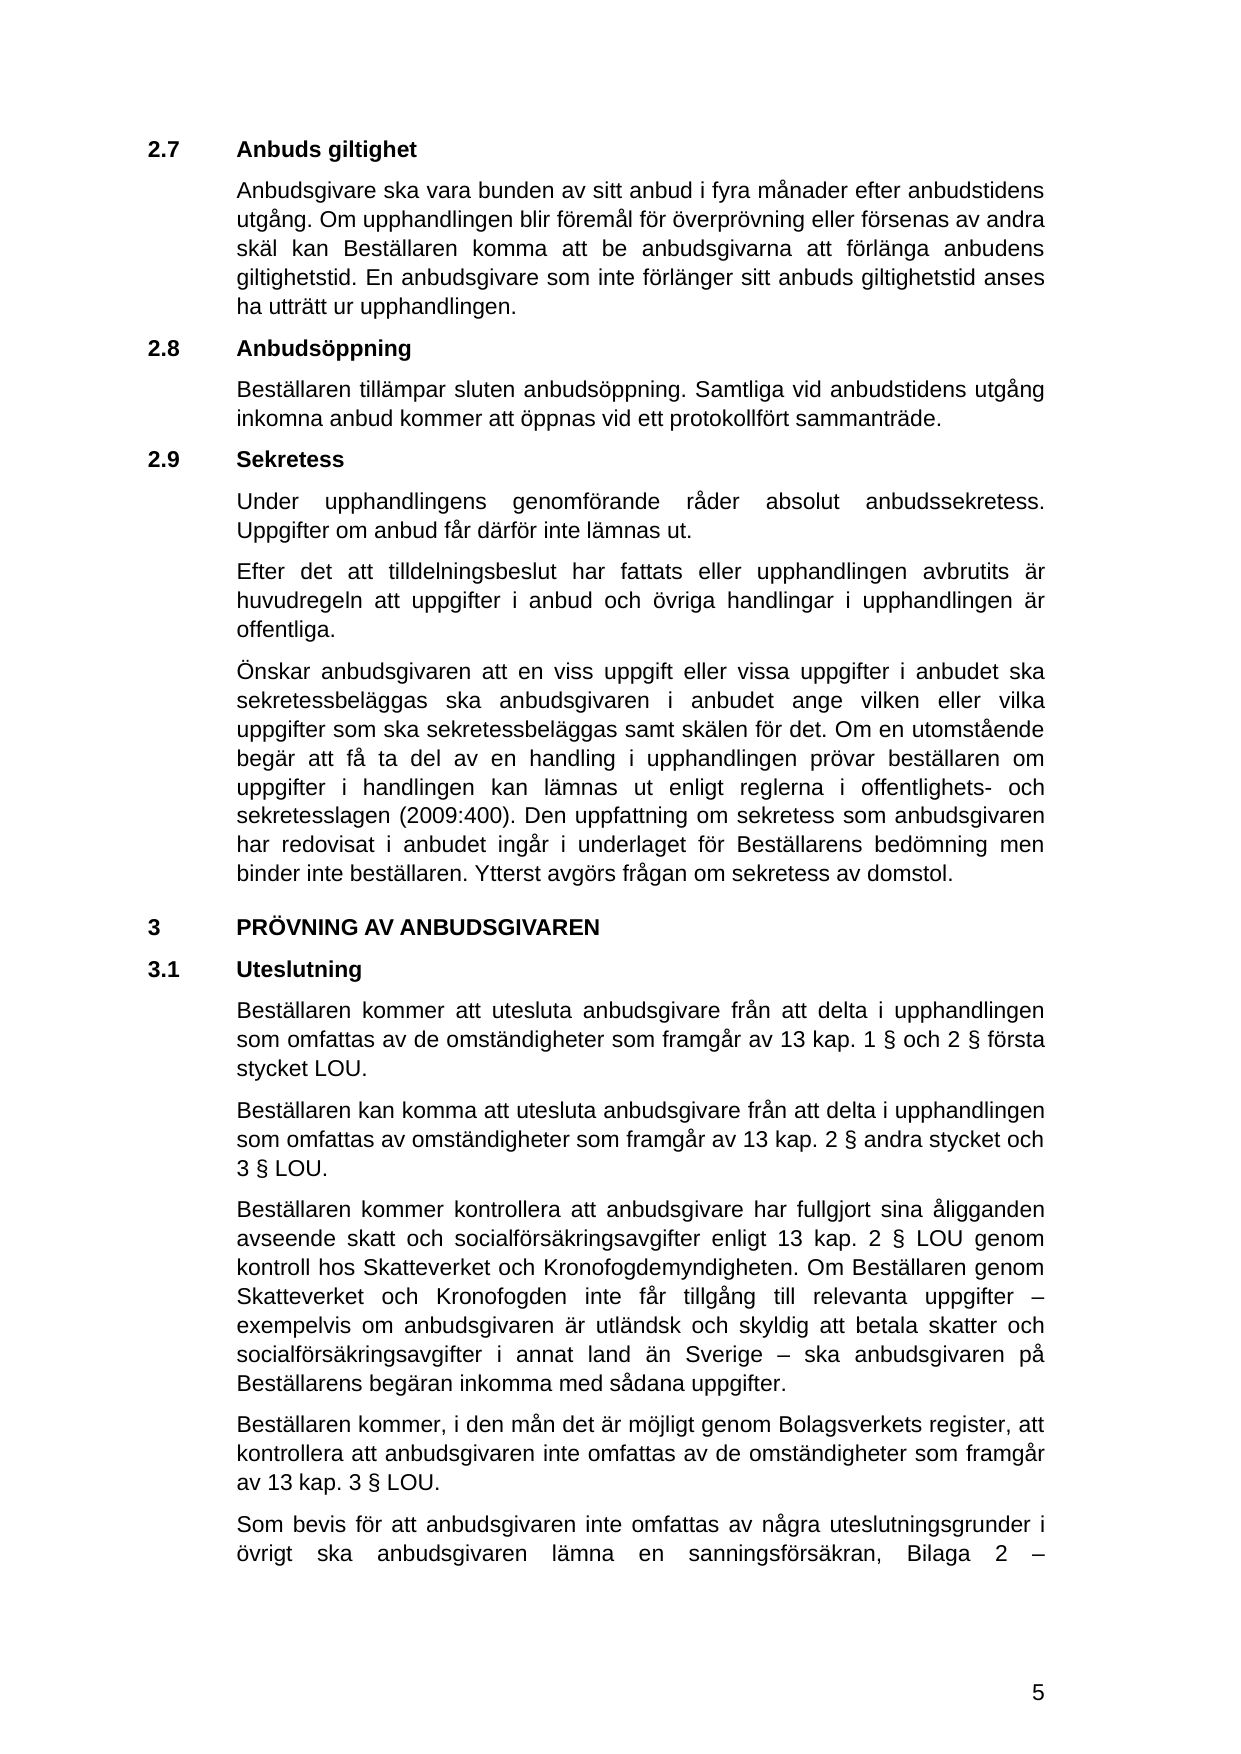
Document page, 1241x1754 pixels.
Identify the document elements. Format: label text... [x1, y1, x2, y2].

text Beställaren kommer, i den mån det är möjligt genom Bolagsverkets register, att kontrollera att anbudsgivaren inte omfattas av de omständigheter som framgår av 13 kap. 3 § LOU. [236, 1411, 1045, 1496]
text Under upphandlingens genomförande råder absolut anbudssekretess. Uppgifter om anbud får därför inte lämnas ut. [236, 488, 1045, 543]
text Anbudsgivare ska vara bunden av sitt anbud i fyra månader efter anbudstidens utgång. Om upphandlingen blir föremål för överprövning eller försenas av andra skäl kan Beställaren komma att be anbudsgivarna att förlänga anbudens giltighetstid. En anbudsgivare som inte förlänger sitt anbuds giltighetstid anses ha utträtt ur upphandlingen. [236, 177, 1045, 319]
text Beställaren kan komma att utesluta anbudsgivare från att delta i upphandlingen som omfattas av omständigheter som framgår av 13 kap. 2 § andra stycket och 3 § LOU. [236, 1097, 1045, 1181]
text Beställaren tillämpar sluten anbudsöppning. Samtliga vid anbudstidens utgång inkomna anbud kommer att öppnas vid ett protokollfört sammanträde. [236, 376, 1045, 431]
subtitle Prövning av anbudsgivaren [148, 914, 1045, 941]
subtitle Anbuds giltighet [148, 136, 1045, 162]
text Beställaren kommer att utesluta anbudsgivare från att delta i upphandlingen som omfattas av de omständigheter som framgår av 13 kap. 1 § och 2 § första stycket LOU. [236, 997, 1045, 1082]
subtitle Sekretess [148, 446, 1045, 473]
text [236, 1511, 1045, 1566]
text Efter det att tilldelningsbeslut har fattats eller upphandlingen avbrutits är huvudregeln att uppgifter i anbud och övriga handlingar i upphandlingen är offentliga. [236, 558, 1045, 643]
subtitle Uteslutning [148, 956, 1045, 982]
text Önskar anbudsgivaren att en viss uppgift eller vissa uppgifter i anbudet ska sekretessbeläggas ska anbudsgivaren i anbudet ange vilken eller vilka uppgifter som ska sekretessbeläggas samt skälen för det. Om en utomstående begär att få ta del av en handling i upphandlingen prövar beställaren om uppgifter i handlingen kan lämnas ut enligt reglerna i offentlighets- och sekretesslagen (2009:400). Den uppfattning om sekretess som anbudsgivaren har redovisat i anbudet ingår i underlaget för Beställarens bedömning men binder inte beställaren. Ytterst avgörs frågan om sekretess av domstol. [236, 658, 1045, 887]
text Beställaren kommer kontrollera att anbudsgivare har fullgjort sina åligganden avseende skatt och socialförsäkringsavgifter enligt 13 kap. 2 § LOU genom kontroll hos Skatteverket och Kronofogdemyndigheten. Om Beställaren genom Skatteverket och Kronofogden inte får tillgång till relevanta uppgifter – exempelvis om anbudsgivaren är utländsk och skyldig att betala skatter och socialförsäkringsavgifter i annat land än Sverige – ska anbudsgivaren på Beställarens begäran inkomma med sådana uppgifter. [236, 1196, 1045, 1396]
subtitle Anbudsöppning [148, 334, 1045, 361]
